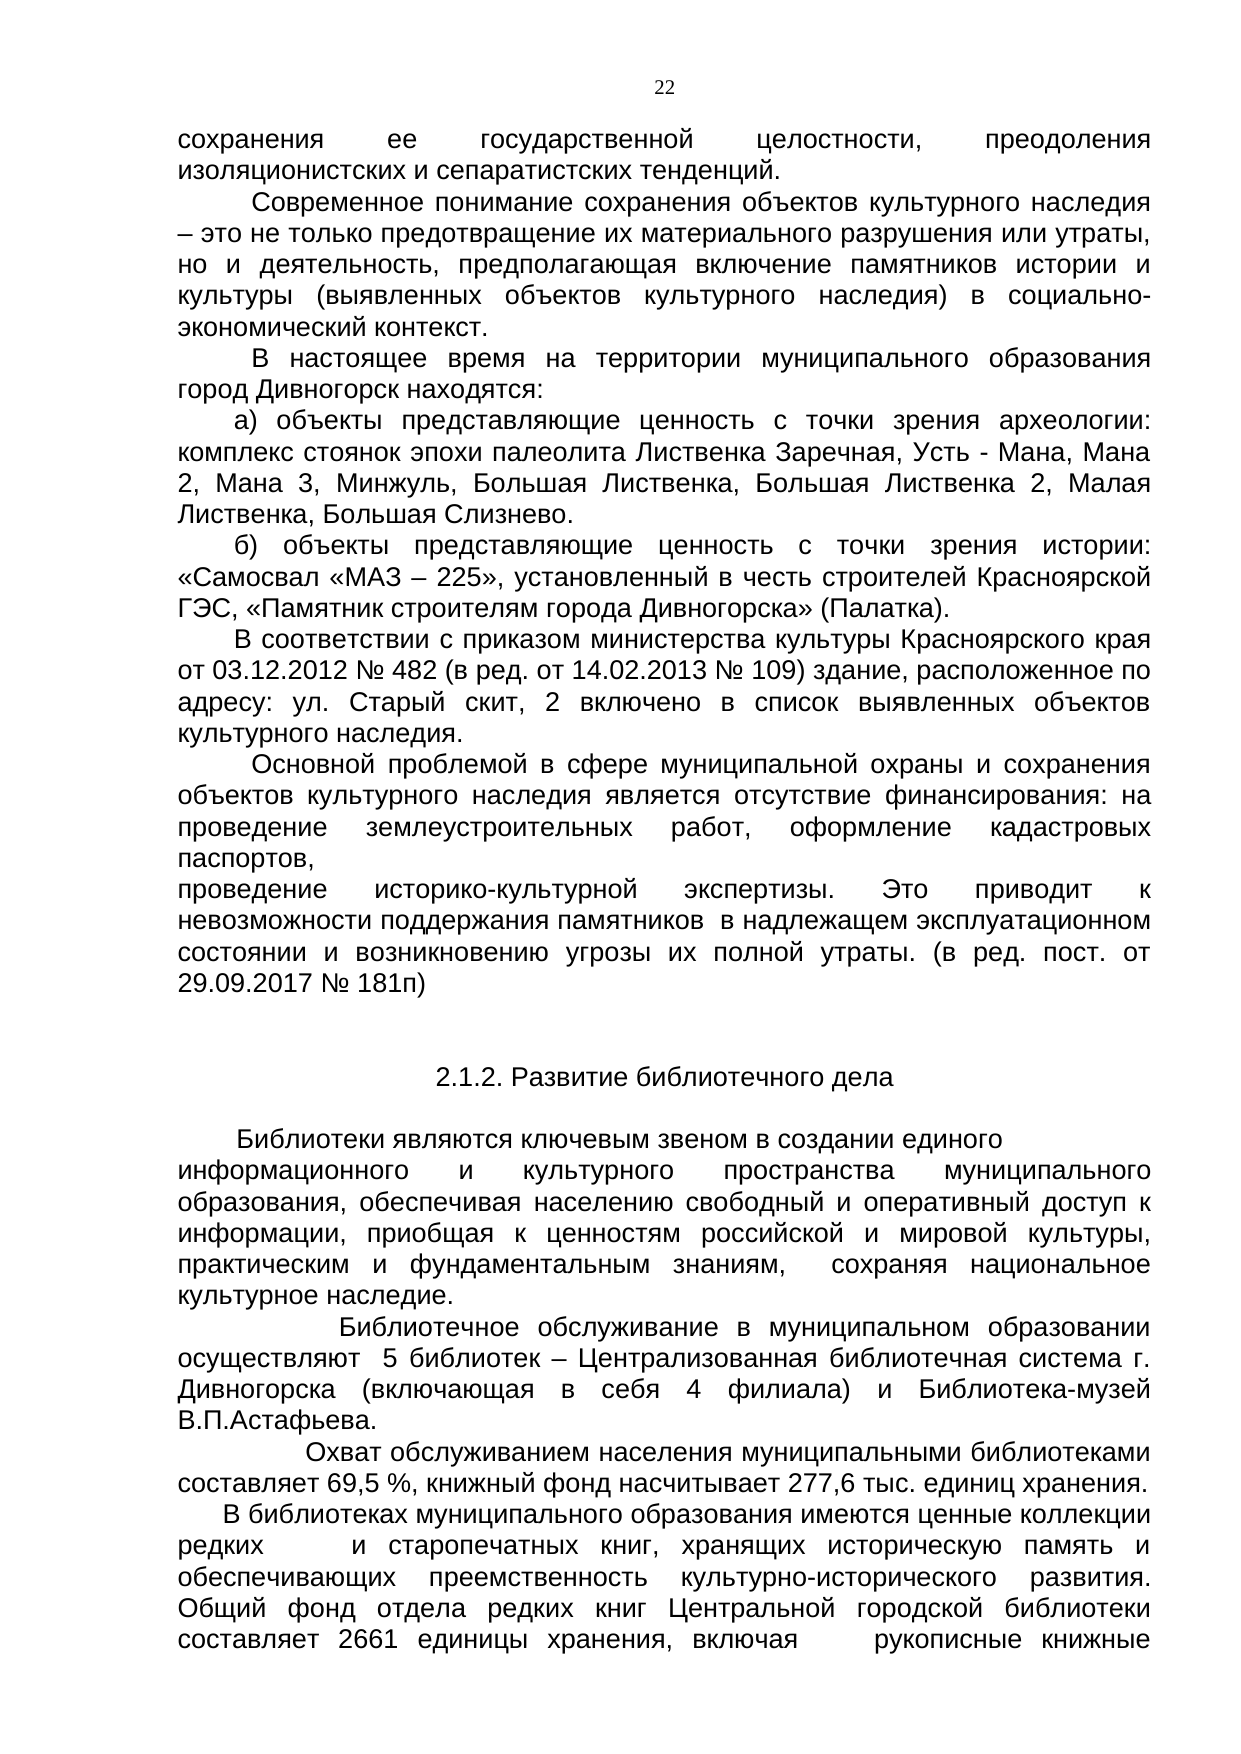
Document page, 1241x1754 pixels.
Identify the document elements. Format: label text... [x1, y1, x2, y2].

text В соответствии с приказом министерства культуры Красноярского края от 03.12.2012 № 482 (в ред. от 14.02.2013 № 109) здание, расположенное по адресу: ул. Старый скит, 2 включено в список выявленных объектов культурного наследия. [177, 623, 1152, 748]
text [177, 1498, 1152, 1654]
text В настоящее время на территории муниципального образования город Дивногорск находятся: [177, 342, 1152, 404]
text Современное понимание сохранения объектов культурного наследия – это не только предотвращение их материального разрушения или утраты, но и деятельность, предполагающая включение памятников истории и культуры (выявленных объектов культурного наследия) в социально-экономический контекст. [177, 186, 1152, 342]
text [177, 123, 1152, 186]
text Библиотечное обслуживание в муниципальном образовании осуществляют 5 библиотек – Централизованная библиотечная система г. Дивногорска (включающая в себя 4 филиала) и Библиотека-музей В.П.Астафьева. [177, 1311, 1152, 1436]
text Библиотеки являются ключевым звеном в создании единого [236, 1123, 1152, 1154]
text проведение историко-культурной экспертизы. Это приводит к невозможности поддержания памятников в надлежащем эксплуатационном состоянии и возникновению угрозы их полной утраты. (в ред. пост. от 29.09.2017 № 181п) [177, 873, 1152, 998]
text 2.1.2. Развитие библиотечного дела [177, 1061, 1152, 1092]
text б) объекты представляющие ценность с точки зрения истории: «Самосвал «МАЗ – 225», установленный в честь строителей Красноярской ГЭС, «Памятник строителям города Дивногорска» (Палатка). [177, 529, 1152, 623]
text Охват обслуживанием населения муниципальными библиотеками составляет 69,5 %, книжный фонд насчитывает 277,6 тыс. единиц хранения. [177, 1436, 1152, 1498]
text Основной проблемой в сфере муниципальной охраны и сохранения объектов культурного наследия является отсутствие финансирования: на проведение землеустроительных работ, оформление кадастровых паспортов, [177, 748, 1152, 873]
text информационного и культурного пространства муниципального образования, обеспечивая населению свободный и оперативный доступ к информации, приобщая к ценностям российской и мировой культуры, практическим и фундаментальным знаниям, сохраняя национальное культурное наследие. [177, 1154, 1152, 1311]
text а) объекты представляющие ценность с точки зрения археологии: комплекс стоянок эпохи палеолита Лиственка Заречная, Усть - Мана, Мана 2, Мана 3, Минжуль, Большая Лиственка, Большая Лиственка 2, Малая Лиственка, Большая Слизнево. [177, 404, 1152, 529]
